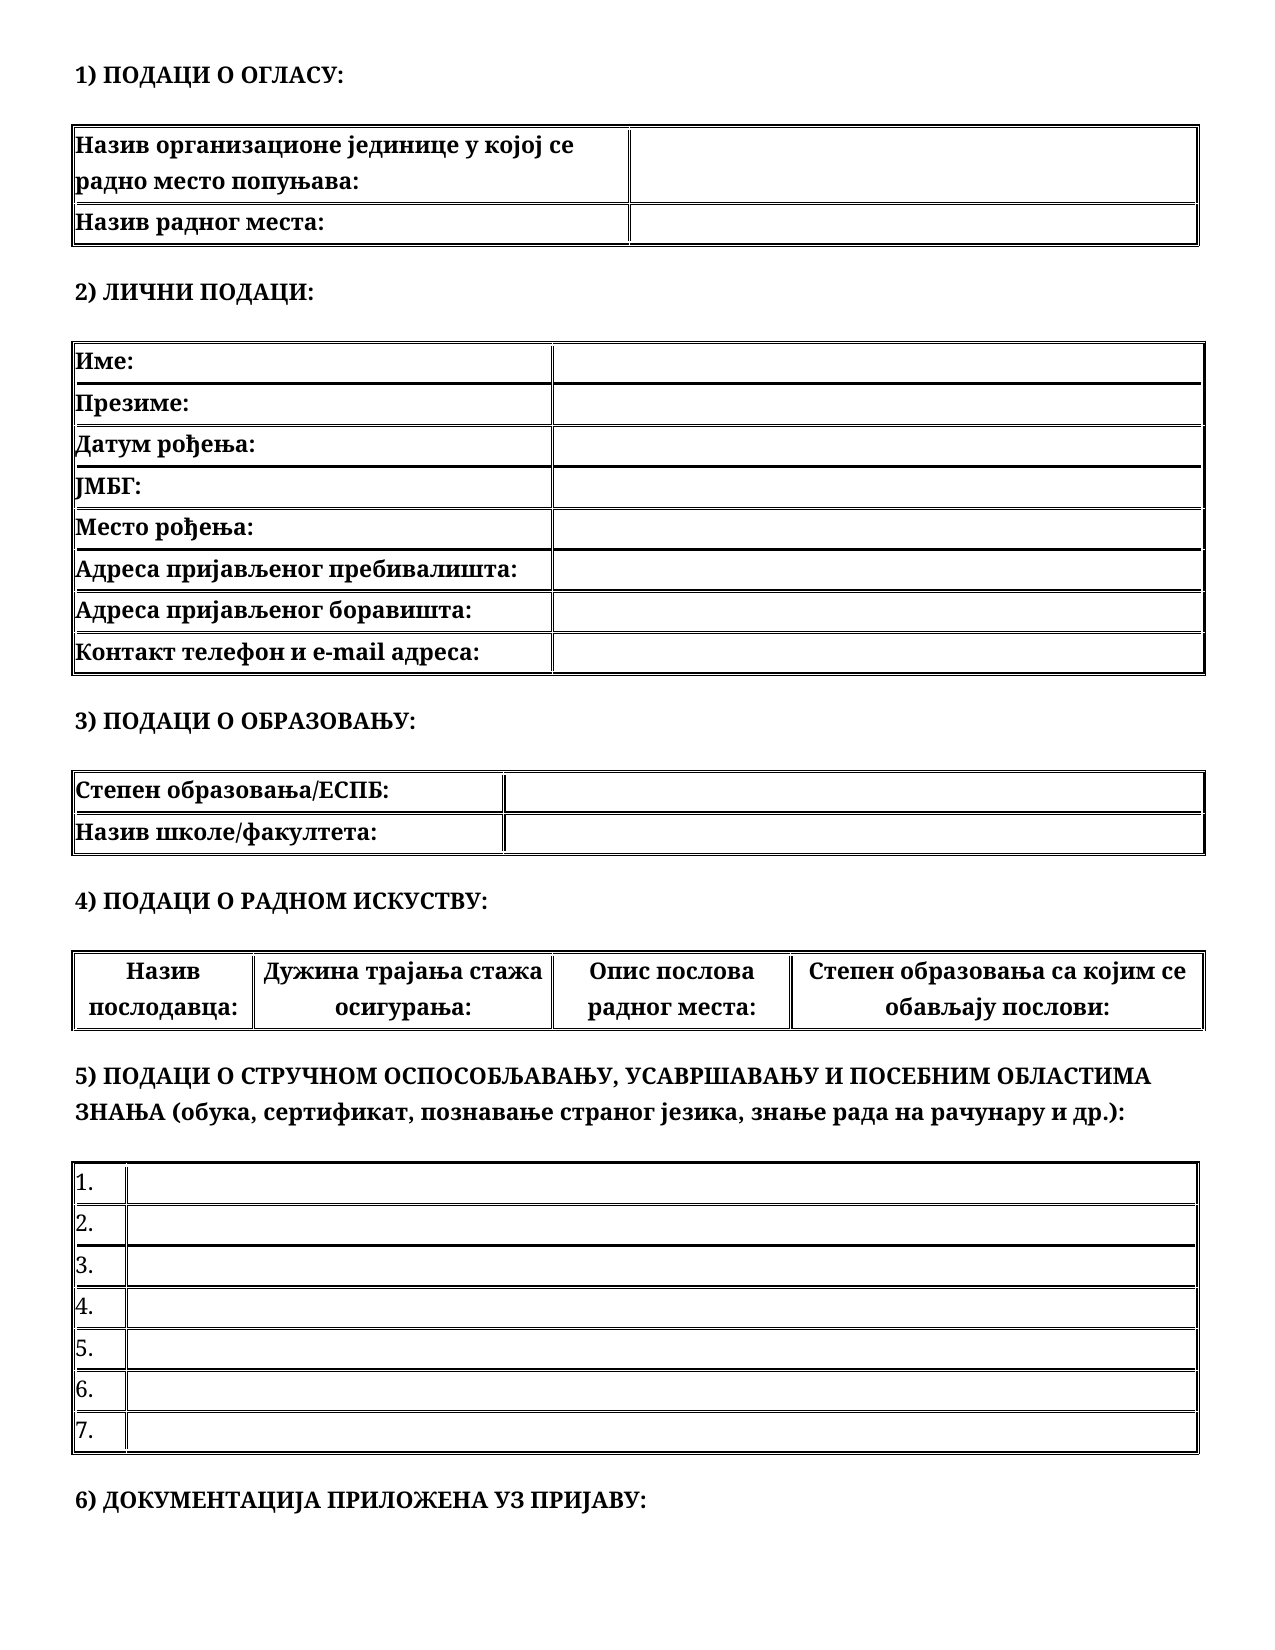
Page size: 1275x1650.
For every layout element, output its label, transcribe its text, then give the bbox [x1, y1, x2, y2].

table_header Степен образовања/ЕСПБ: [73, 771, 504, 811]
table_cell Контакт телефон и е-mail адреса: [73, 631, 552, 672]
table_cell 3. [75, 1244, 125, 1285]
table_cell 6. [75, 1368, 125, 1410]
table_cell [128, 1244, 1196, 1285]
table_cell [504, 811, 1204, 853]
table_cell [554, 424, 1204, 465]
table_cell Назив радног места: [73, 202, 629, 243]
table_cell 7. [73, 1410, 127, 1451]
table_header Име: [75, 344, 552, 382]
table_cell [554, 506, 1204, 548]
text 1) ПОДАЦИ О ОГЛАСУ: [75, 59, 1200, 90]
text 5) ПОДАЦИ О СТРУЧНОМ ОСПОСОБЉАВАЊУ, УСАВРШАВАЊУ И ПОСЕБНИМ ОБЛАСТИМА ЗНАЊА (обука, сертификат, познавање страног језика, знање рада на рачунару и др.): [75, 1060, 1200, 1127]
table_header [630, 128, 1196, 202]
table_cell Презиме: [75, 382, 551, 423]
table_cell [554, 589, 1204, 631]
table_cell 2. [75, 1203, 125, 1244]
table_cell [554, 548, 1204, 589]
table_cell [554, 382, 1203, 423]
table_cell [128, 1203, 1197, 1244]
table_header Назив послодавца: [75, 954, 254, 1027]
table_cell Адреса пријављеног пребивалишта: [73, 548, 551, 589]
table_header Степен образовања са којим се обављају послови: [791, 954, 1202, 1027]
table_header [504, 773, 1203, 811]
text 6) ДОКУМЕНТАЦИЈА ПРИЛОЖЕНА УЗ ПРИЈАВУ: [75, 1483, 1200, 1515]
table_cell [128, 1368, 1197, 1410]
table_cell 5. [73, 1327, 127, 1368]
table_header [553, 344, 1203, 382]
table_header Дужина трајања стажа осигурања: [254, 954, 553, 1027]
table_cell Датум рођења: [75, 424, 551, 465]
table_cell [127, 1327, 1198, 1368]
table_header Опис послова радног места: [553, 952, 791, 1027]
table_cell 4. [75, 1285, 125, 1327]
text 2) ЛИЧНИ ПОДАЦИ: [75, 275, 1200, 307]
text 4) ПОДАЦИ О РАДНОМ ИСКУСТВУ: [75, 885, 1200, 916]
table_cell Назив школе/факултета: [75, 811, 504, 853]
table_cell Место рођења: [75, 506, 551, 548]
table_header Назив организационе јединице у којој се радно место попуњава: [75, 128, 629, 202]
text 3) ПОДАЦИ О ОБРАЗОВАЊУ: [75, 704, 1200, 736]
table_header 1. [75, 1164, 127, 1202]
table_cell [554, 465, 1203, 506]
table_cell [128, 1285, 1197, 1327]
table_cell ЈМБГ: [75, 465, 551, 506]
table_cell Адреса пријављеног боравишта: [75, 589, 551, 631]
table_cell [553, 631, 1204, 672]
table_cell [127, 1410, 1198, 1451]
table_header [127, 1164, 1196, 1202]
table_cell [630, 202, 1198, 243]
